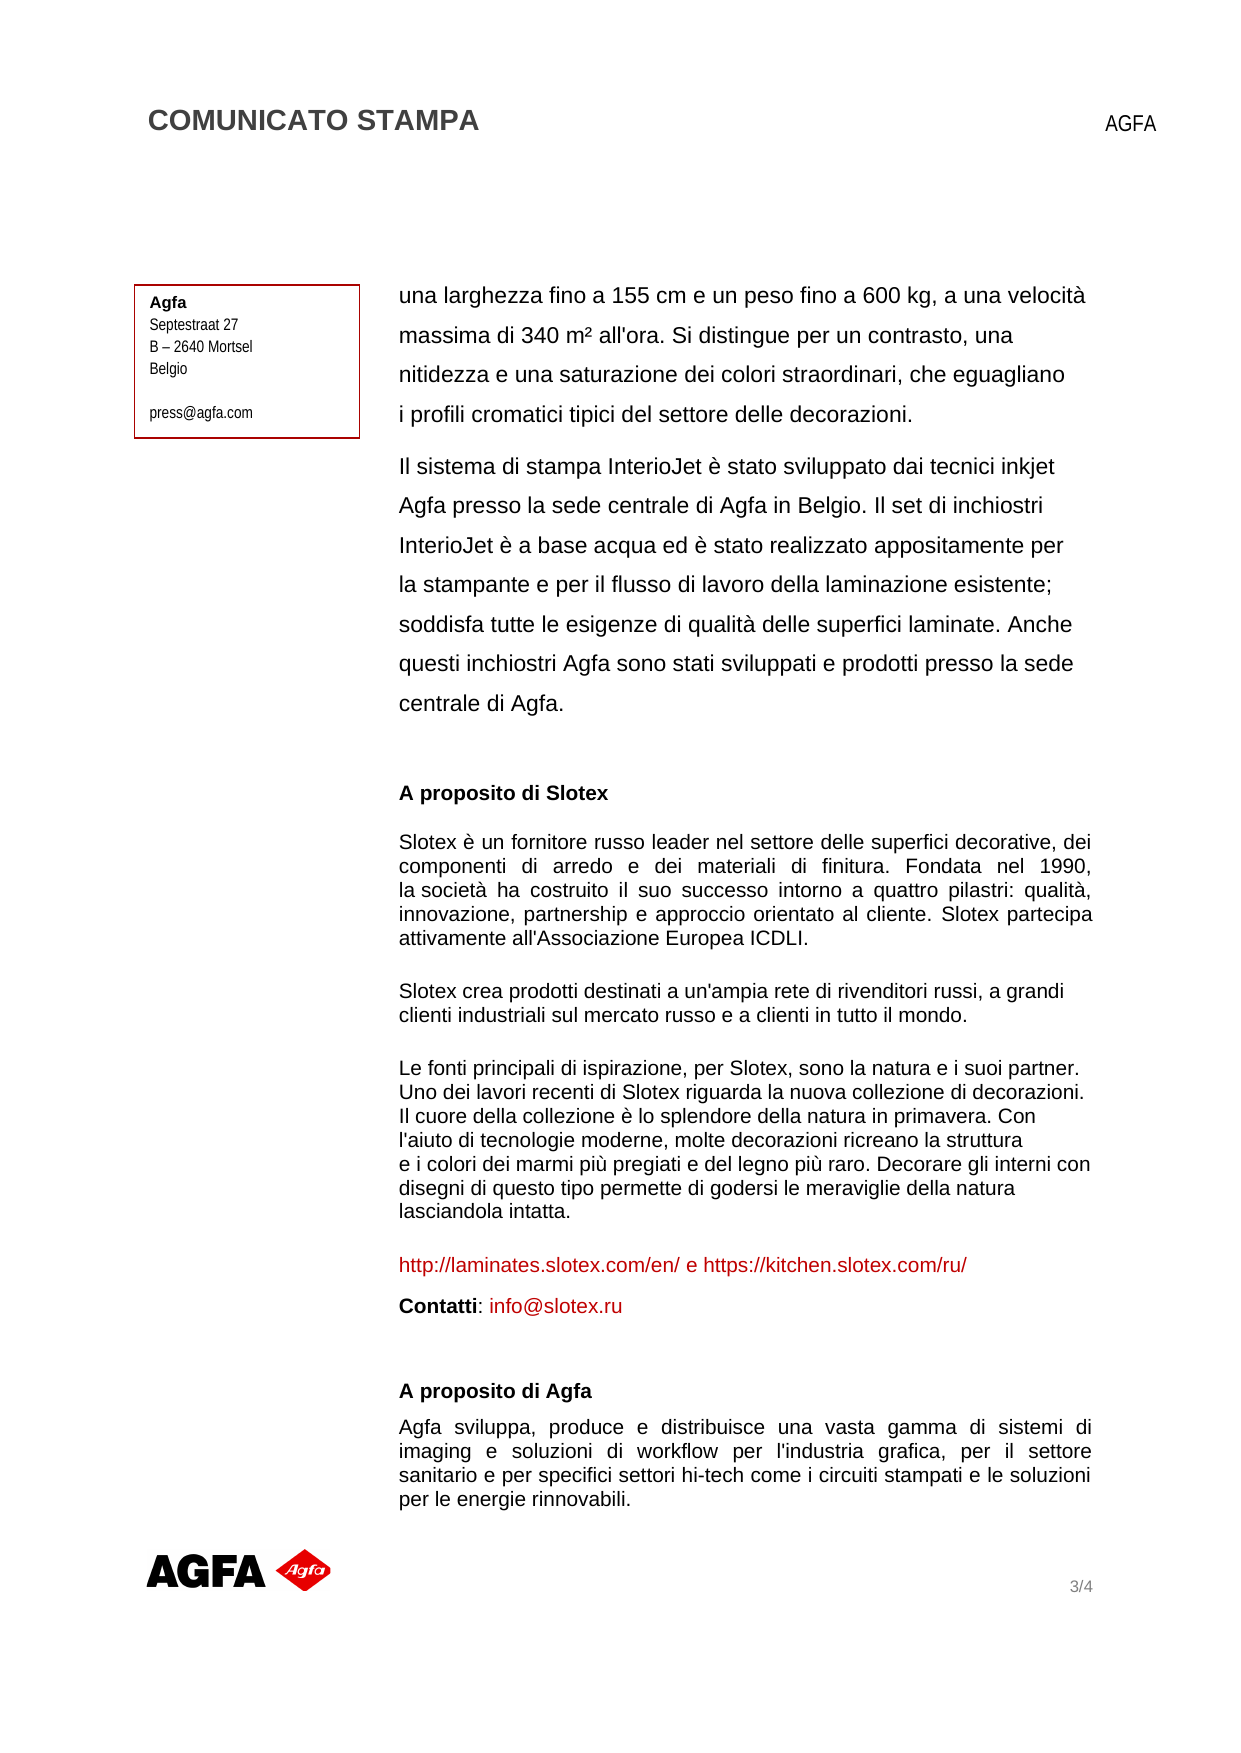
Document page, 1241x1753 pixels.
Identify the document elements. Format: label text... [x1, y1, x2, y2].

text Le fonti principali di ispirazione, per Slotex, sono la natura e i suoi partner. Uno dei lavori recenti di Slotex riguarda la nuova collezione di decorazioni. Il cuore della collezione è lo splendore della natura in primavera. Con l'aiuto di tecnologie moderne, molte decorazioni ricreano la struttura e i colori dei marmi più pregiati e del legno più raro. Decorare gli interni con disegni di questo tipo permette di godersi le meraviglie della natura lasciandola intatta. [399, 1056, 1093, 1223]
text Contatti: info@slotex.ru [399, 1294, 1093, 1318]
text A proposito di Slotex [399, 781, 1093, 805]
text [399, 282, 1093, 427]
picture [146, 1549, 331, 1591]
text Slotex è un fornitore russo leader nel settore delle superfici decorative, dei componenti di arredo e dei materiali di finitura. Fondata nel 1990, la società ha costruito il suo successo intorno a quattro pilastri: qualità, innovazione, partnership e approccio orientato al cliente. Slotex partecipa attivamente all'Associazione Europea ICDLI. [399, 829, 1093, 949]
text A proposito di Agfa [399, 1378, 1093, 1402]
text http://laminates.slotex.com/en/ e https://kitchen.slotex.com/ru/ [399, 1252, 1093, 1276]
text Slotex crea prodotti destinati a un'ampia rete di rivenditori russi, a grandi clienti industriali sul mercato russo e a clienti in tutto il mondo. [399, 978, 1093, 1026]
text Il sistema di stampa InterioJet è stato sviluppato dai tecnici inkjet Agfa presso la sede centrale di Agfa in Belgio. Il set di inchiostri InterioJet è a base acqua ed è stato realizzato appositamente per la stampante e per il flusso di lavoro della laminazione esistente; soddisfa tutte le esigenze di qualità delle superfici laminate. Anche questi inchiostri Agfa sono stati sviluppati e prodotti presso la sede centrale di Agfa. [399, 453, 1093, 756]
text Agfa sviluppa, produce e distribuisce una vasta gamma di sistemi di imaging e soluzioni di workflow per l'industria grafica, per il settore sanitario e per specifici settori hi-tech come i circuiti stampati e le soluzioni per le energie rinnovabili. [399, 1415, 1093, 1511]
